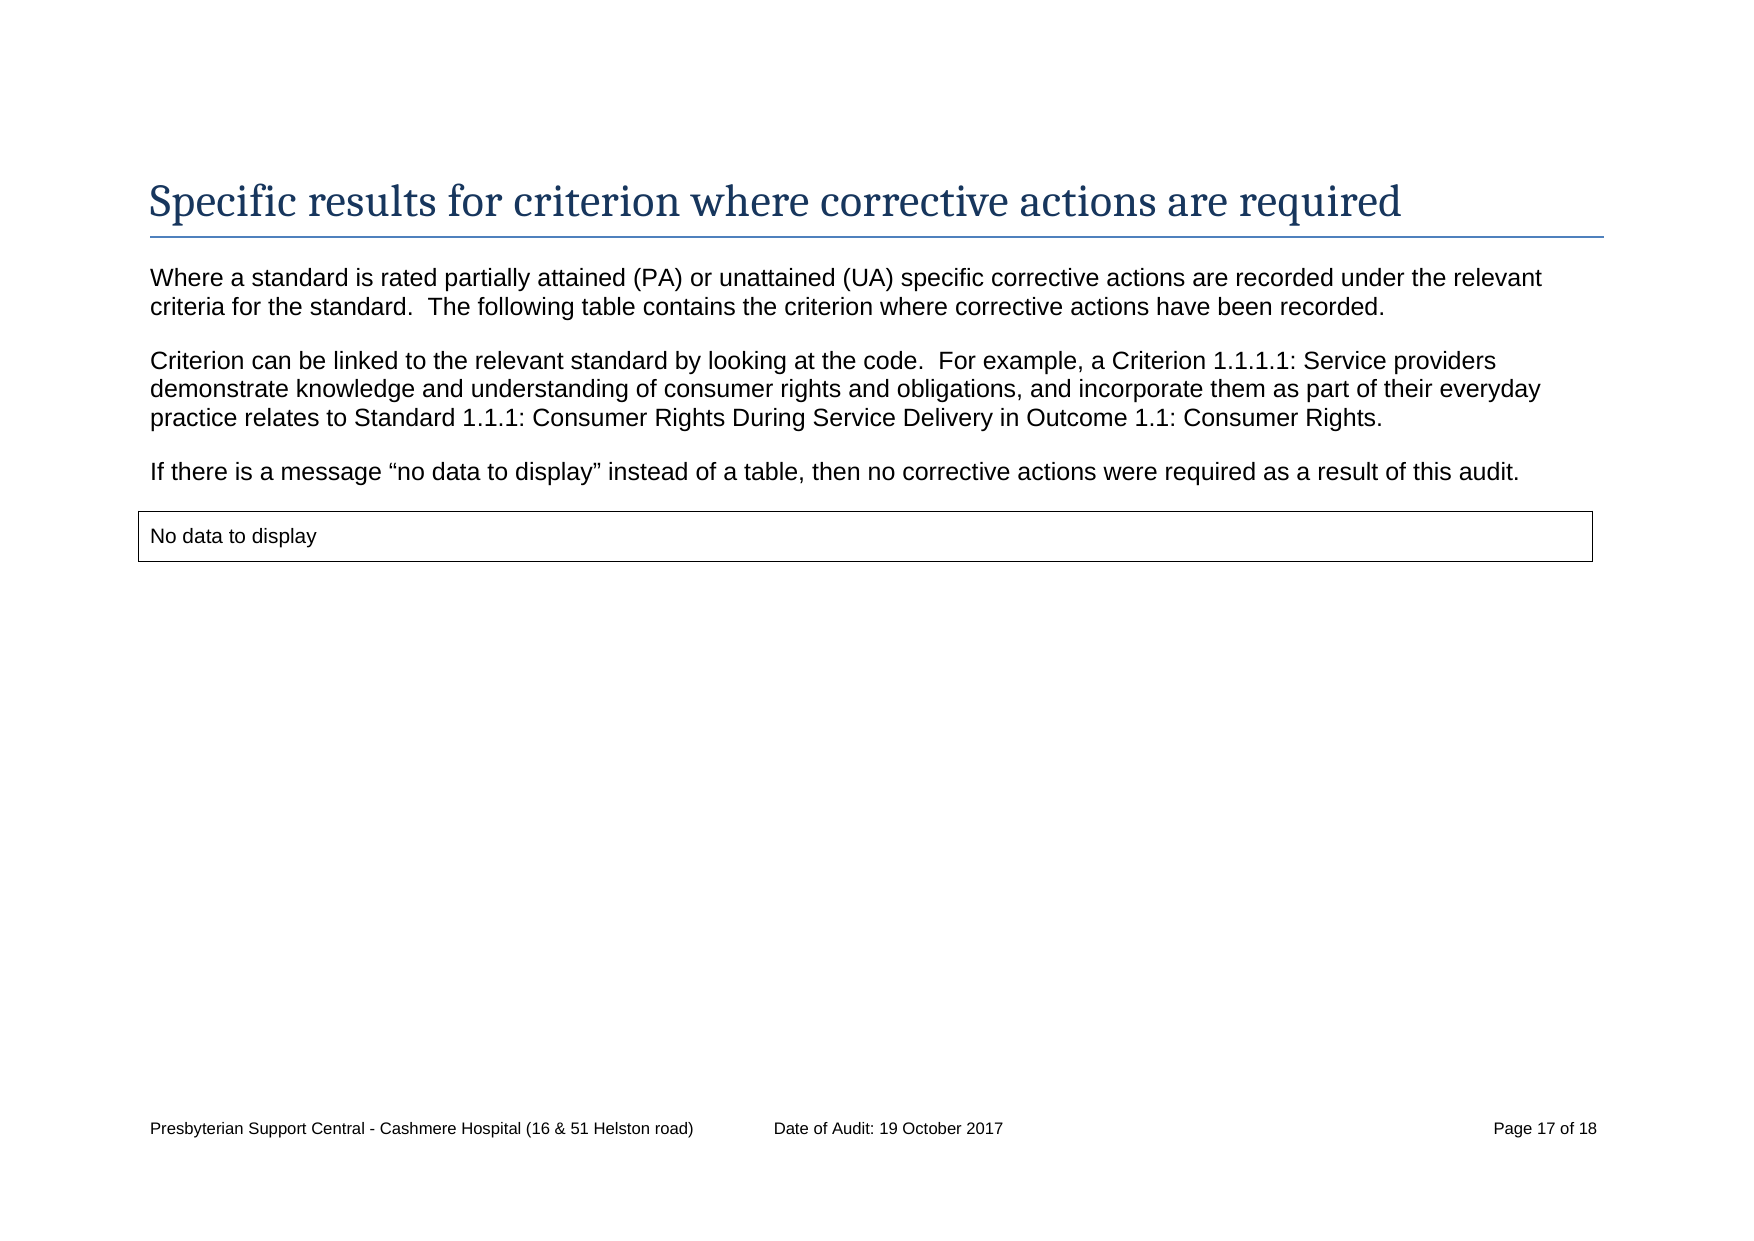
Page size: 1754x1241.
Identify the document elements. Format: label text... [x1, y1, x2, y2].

subtitle Specific results for criterion where corrective actions are required [150, 175, 1604, 236]
table_header No data to display [139, 512, 1592, 561]
text If there is a message “no data to display” instead of a table, then no corrective actions were required as a result of this audit. [150, 457, 1604, 486]
text Where a standard is rated partially attained (PA) or unattained (UA) specific corrective actions are recorded under the relevant criteria for the standard. The following table contains the criterion where corrective actions have been recorded. [150, 263, 1604, 321]
text Criterion can be linked to the relevant standard by looking at the code. For example, a Criterion 1.1.1.1: Service providers demonstrate knowledge and understanding of consumer rights and obligations, and incorporate them as part of their everyday practice relates to Standard 1.1.1: Consumer Rights During Service Delivery in Outcome 1.1: Consumer Rights. [150, 346, 1604, 432]
